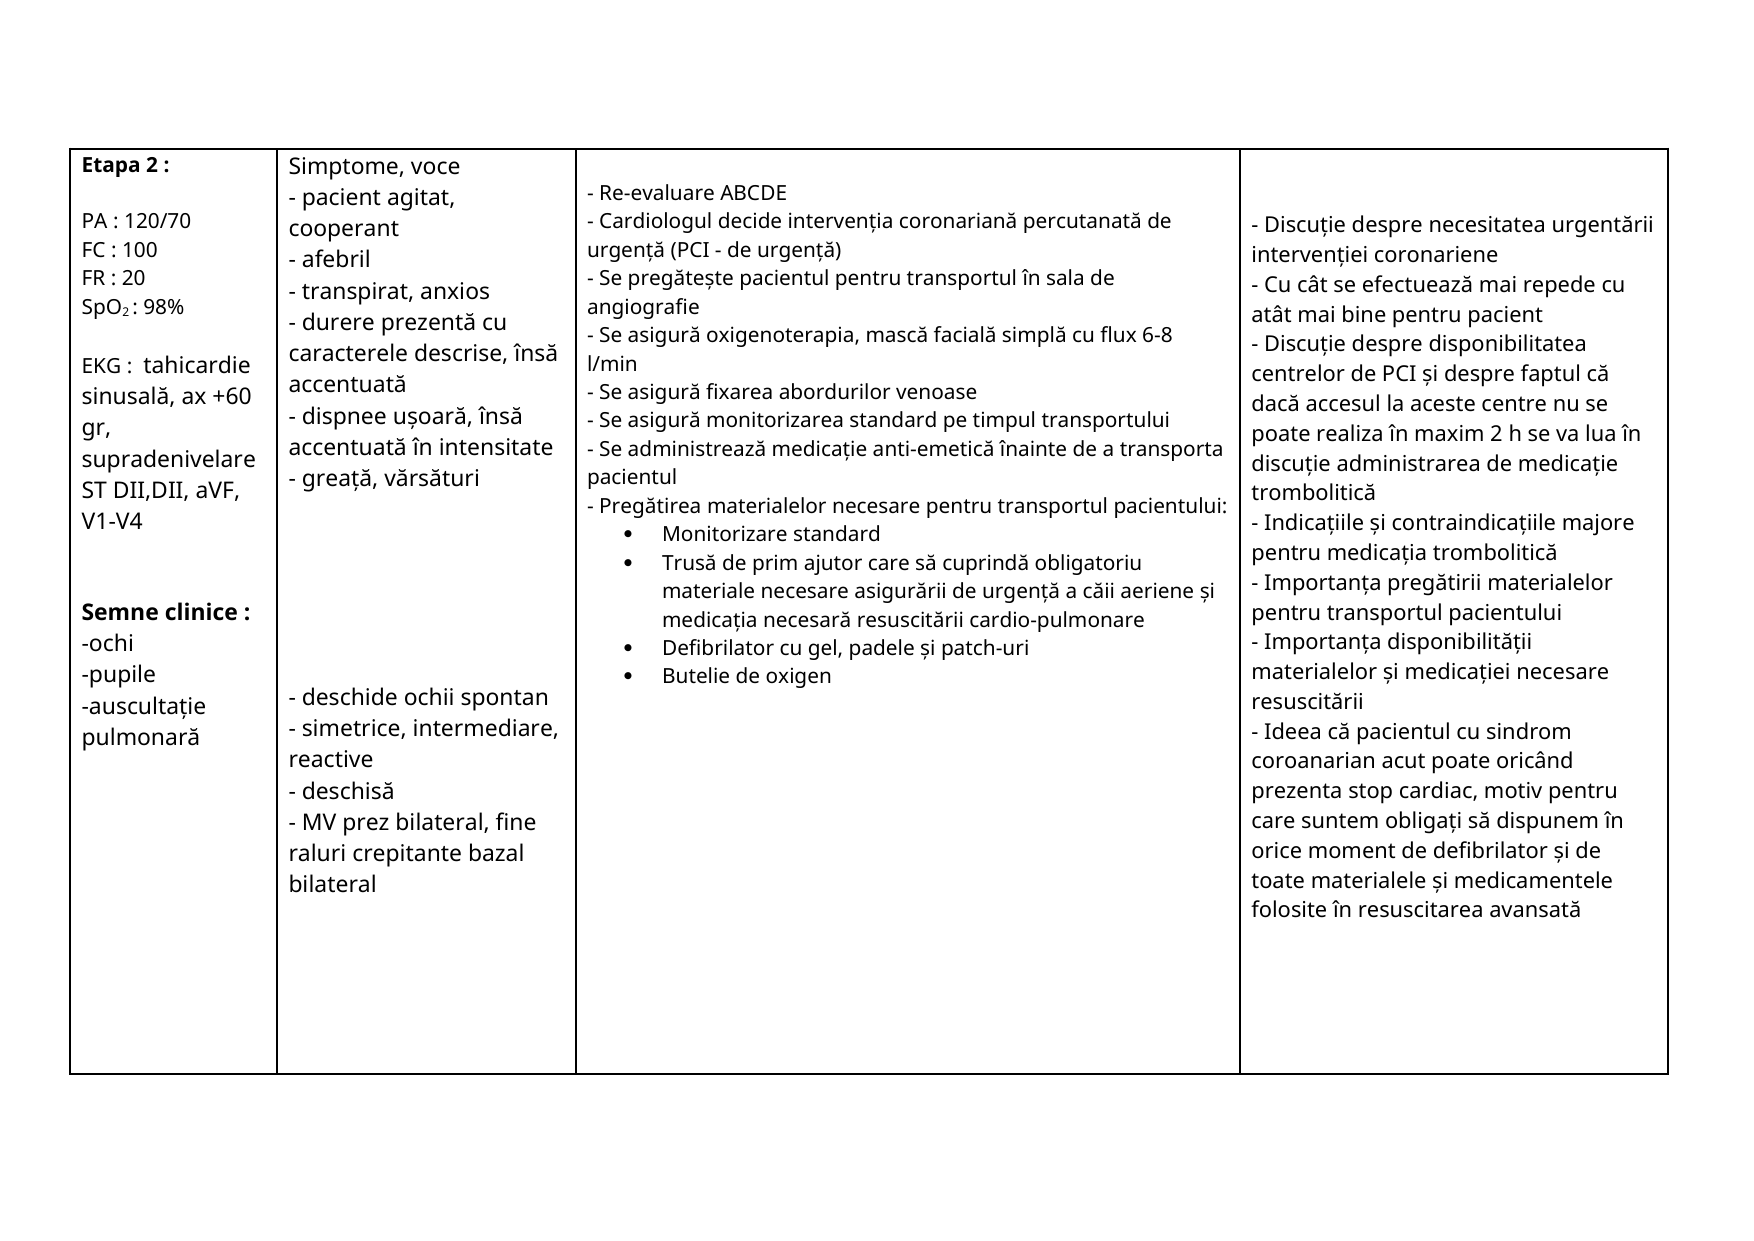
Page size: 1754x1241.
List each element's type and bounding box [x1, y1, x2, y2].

table_cell [577, 150, 1239, 1073]
table_cell [71, 150, 276, 1073]
table_cell [1241, 150, 1667, 1073]
table_cell [278, 150, 575, 1073]
